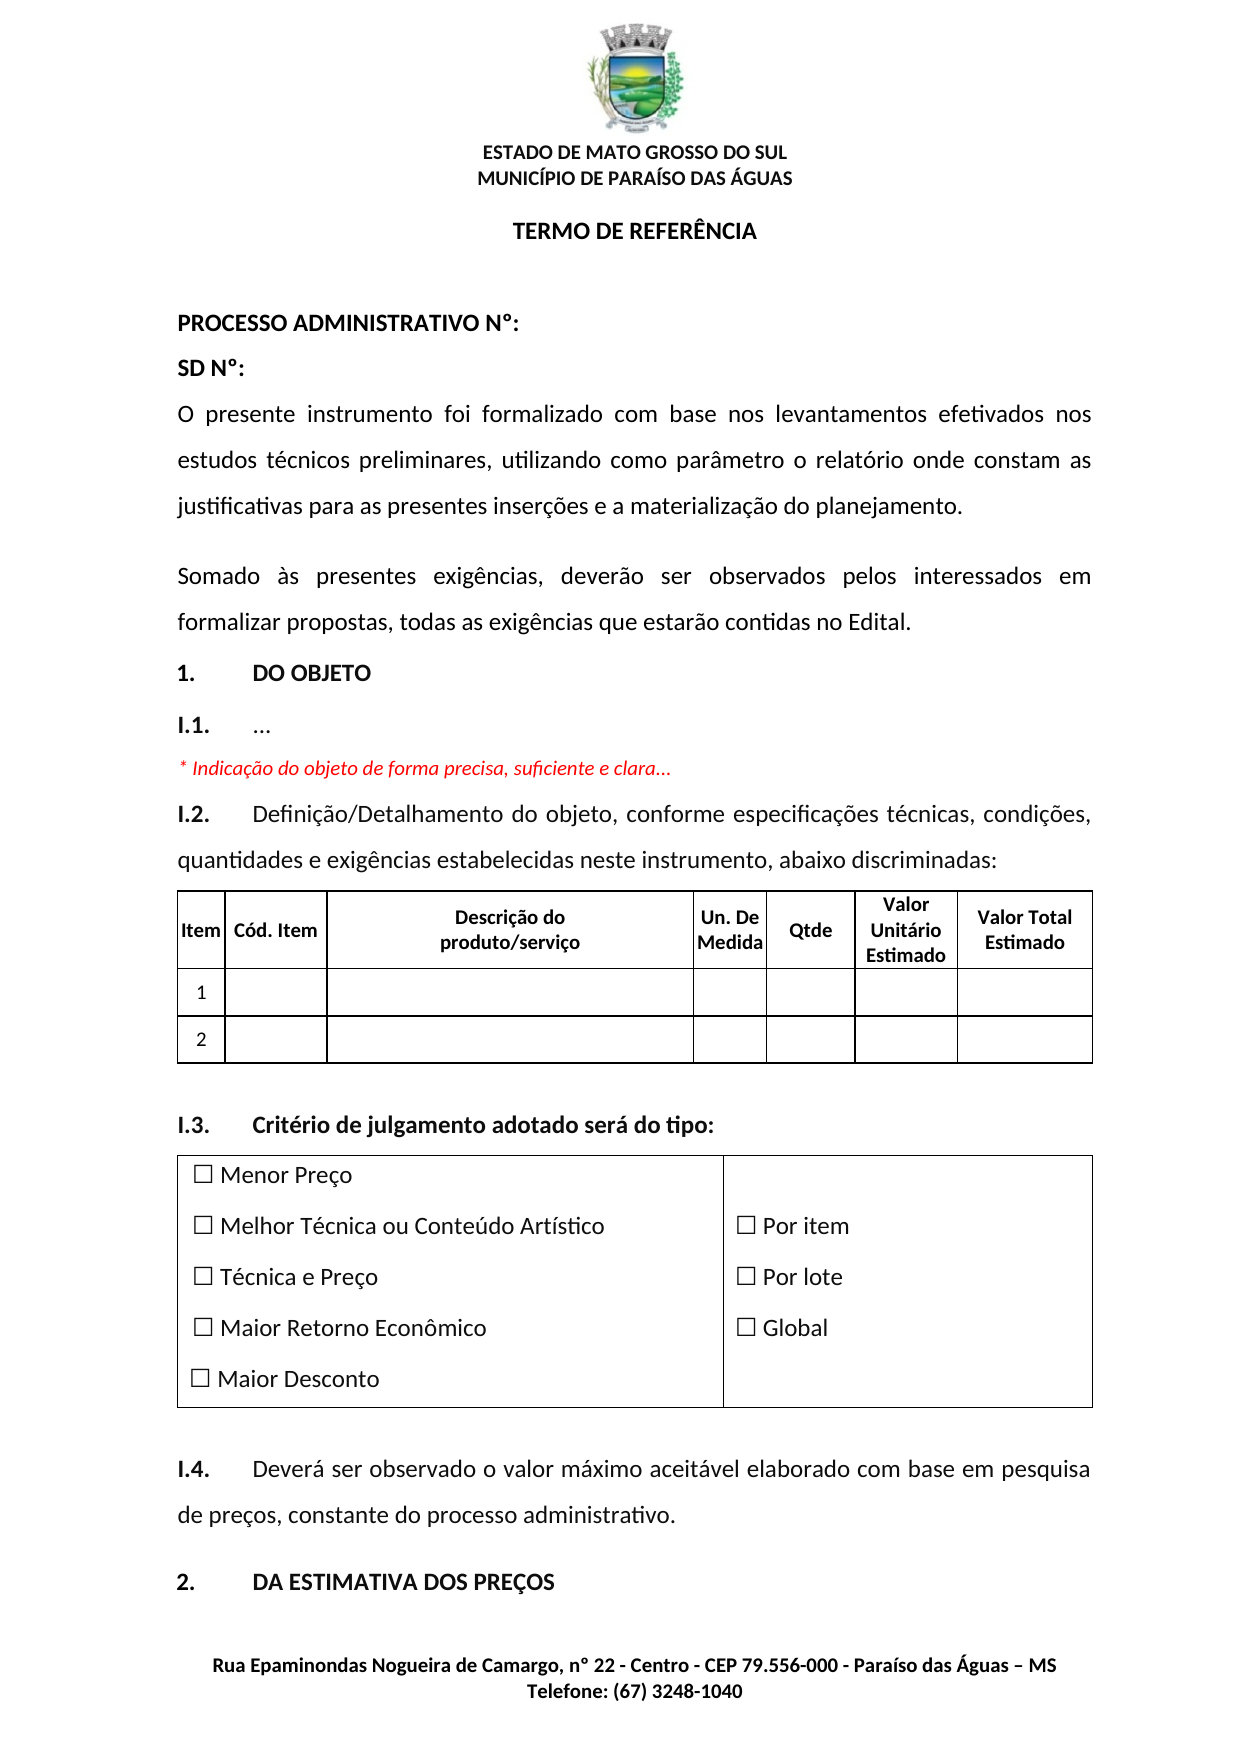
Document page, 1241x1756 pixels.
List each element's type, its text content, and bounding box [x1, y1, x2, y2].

text PROCESSO ADMINISTRATIVO Nº: [177, 307, 1092, 337]
table_header Cód. Item [226, 892, 326, 968]
list DA ESTIMATIVA DOS PREÇOS [176, 1566, 1092, 1596]
table_header ☐ Por item ☐ Por lote ☐ Global [724, 1156, 1092, 1407]
list DO OBJETO [176, 658, 1092, 688]
text * Indicação do objeto de forma precisa, suficiente e clara... [177, 755, 1092, 780]
table_header Item [178, 892, 224, 968]
table_header Un. De Medida [694, 892, 766, 968]
table_cell [767, 969, 854, 1015]
table_cell [694, 1017, 766, 1062]
list Definição/Detalhamento do objeto, conforme especificações técnicas, condições, quantidades e exigências estabelecidas neste instrumento, abaixo discriminadas: [177, 798, 1092, 875]
picture [571, 17, 699, 140]
table_cell [767, 1017, 854, 1062]
table_cell [226, 1017, 326, 1062]
list ... [177, 709, 1092, 739]
table_cell [958, 1017, 1092, 1062]
table_cell [856, 1017, 957, 1062]
table_cell [694, 969, 766, 1015]
text O presente instrumento foi formalizado com base nos levantamentos efetivados nos estudos técnicos preliminares, utilizando como parâmetro o relatório onde constam as justificativas para as presentes inserções e a materialização do planejamento. [177, 398, 1092, 520]
table_cell [856, 969, 957, 1015]
table_header Qtde [767, 892, 854, 968]
table_cell [328, 969, 693, 1015]
text Somado às presentes exigências, deverão ser observados pelos interessados em formalizar propostas, todas as exigências que estarão contidas no Edital. [177, 561, 1092, 637]
table_cell [226, 969, 326, 1015]
table_header Descrição do produto/serviço [328, 892, 693, 968]
text TERMO DE REFERÊNCIA [177, 215, 1092, 246]
list Critério de julgamento adotado será do tipo: [177, 1109, 1092, 1140]
table_header Valor Total Estimado [958, 892, 1092, 968]
table_header Valor Unitário Estimado [856, 892, 957, 968]
table_header ☐ Menor Preço ☐ Melhor Técnica ou Conteúdo Artístico ☐ Técnica e Preço ☐ Maior Retorno Econômico ☐ Maior Desconto [178, 1156, 723, 1407]
text SD Nº: [177, 353, 1092, 383]
table_cell [958, 969, 1092, 1015]
table_cell 1 [178, 969, 224, 1015]
list Deverá ser observado o valor máximo aceitável elaborado com base em pesquisa de preços, constante do processo administrativo. [177, 1453, 1092, 1529]
table_cell [328, 1017, 693, 1062]
table_cell 2 [178, 1017, 224, 1062]
